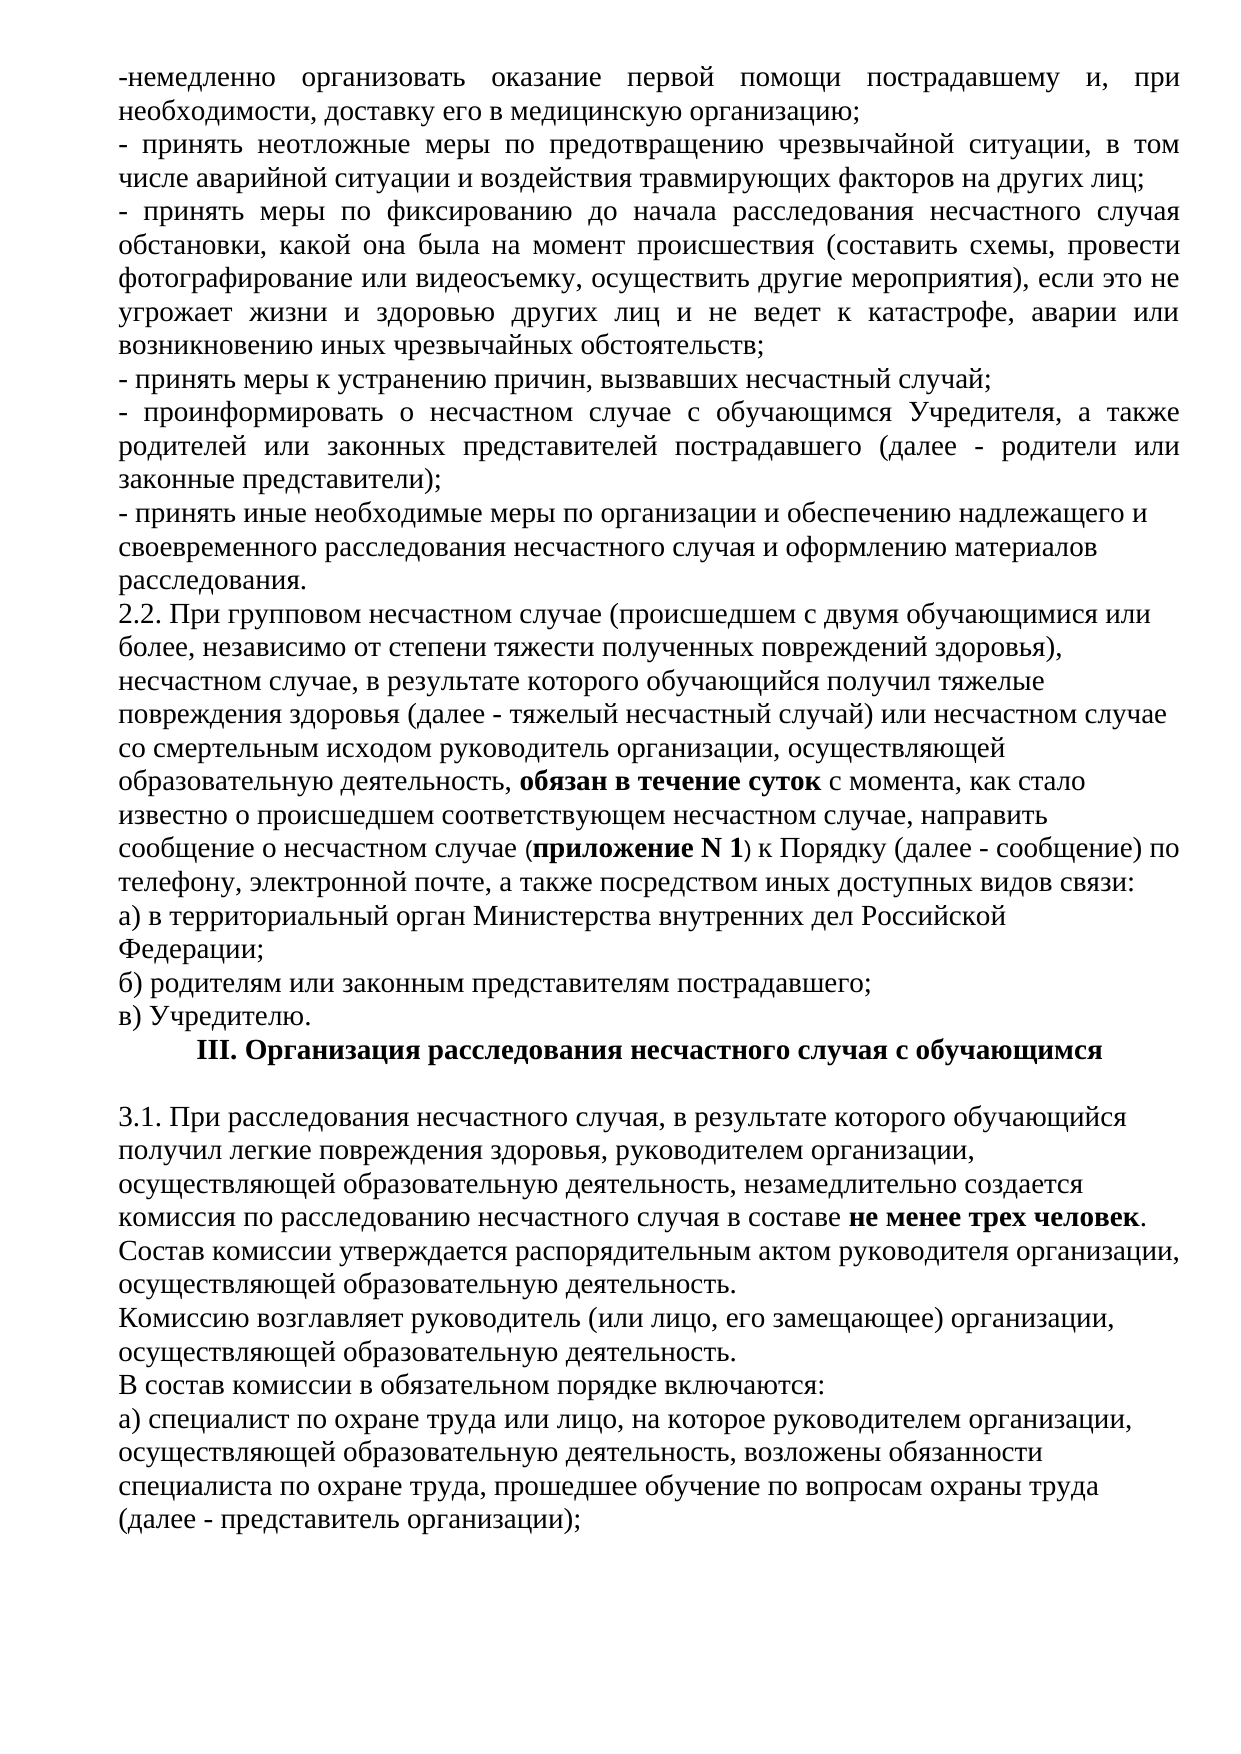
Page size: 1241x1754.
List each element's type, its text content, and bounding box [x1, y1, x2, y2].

text 2.2. При групповом несчастном случае (происшедшем с двумя обучающимися или более, независимо от степени тяжести полученных повреждений здоровья), несчастном случае, в результате которого обучающийся получил тяжелые повреждения здоровья (далее - тяжелый несчастный случай) или несчастном случае со смертельным исходом руководитель организации, осуществляющей образовательную деятельность, обязан в течение суток с момента, как стало известно о происшедшем соответствующем несчастном случае, направить сообщение о несчастном случае (приложение N 1) к Порядку (далее - сообщение) по телефону, электронной почте, а также посредством иных доступных видов связи: [118, 596, 1181, 898]
text - проинформировать о несчастном случае с обучающимся Учредителя, а также родителей или законных представителей пострадавшего (далее - родители или законные представители); [118, 394, 1181, 495]
text Состав комиссии утверждается распорядительным актом руководителя организации, осуществляющей образовательную деятельность. [118, 1233, 1181, 1300]
text а) в территориальный орган Министерства внутренних дел Российской [118, 898, 1181, 931]
text Комиссию возглавляет руководитель (или лицо, его замещающее) организации, осуществляющей образовательную деятельность. [118, 1300, 1181, 1367]
text III. Организация расследования несчастного случая с обучающимся [118, 1032, 1181, 1065]
text -немедленно организовать оказание первой помощи пострадавшему и, при необходимости, доставку его в медицинскую организацию; [118, 59, 1181, 126]
text - принять иные необходимые меры по организации и обеспечению надлежащего и своевременного расследования несчастного случая и оформлению материалов расследования. [118, 495, 1181, 596]
text в) Учредителю. [118, 998, 1181, 1032]
text Федерации; [118, 931, 1181, 965]
text - принять меры к устранению причин, вызвавших несчастный случай; [118, 361, 1181, 394]
text - принять неотложные меры по предотвращению чрезвычайной ситуации, в том числе аварийной ситуации и воздействия травмирующих факторов на других лиц; [118, 126, 1181, 193]
text - принять меры по фиксированию до начала расследования несчастного случая обстановки, какой она была на момент происшествия (составить схемы, провести фотографирование или видеосъемку, осуществить другие мероприятия), если это не угрожает жизни и здоровью других лиц и не ведет к катастрофе, аварии или возникновению иных чрезвычайных обстоятельств; [118, 193, 1181, 361]
text В состав комиссии в обязательном порядке включаются: [118, 1367, 1181, 1401]
text б) родителям или законным представителям пострадавшего; [118, 965, 1181, 998]
text а) специалист по охране труда или лицо, на которое руководителем организации, осуществляющей образовательную деятельность, возложены обязанности специалиста по охране труда, прошедшее обучение по вопросам охраны труда (далее - представитель организации); [118, 1401, 1181, 1535]
text 3.1. При расследования несчастного случая, в результате которого обучающийся получил легкие повреждения здоровья, руководителем организации, осуществляющей образовательную деятельность, незамедлительно создается комиссия по расследованию несчастного случая в составе не менее трех человек. [118, 1099, 1181, 1233]
